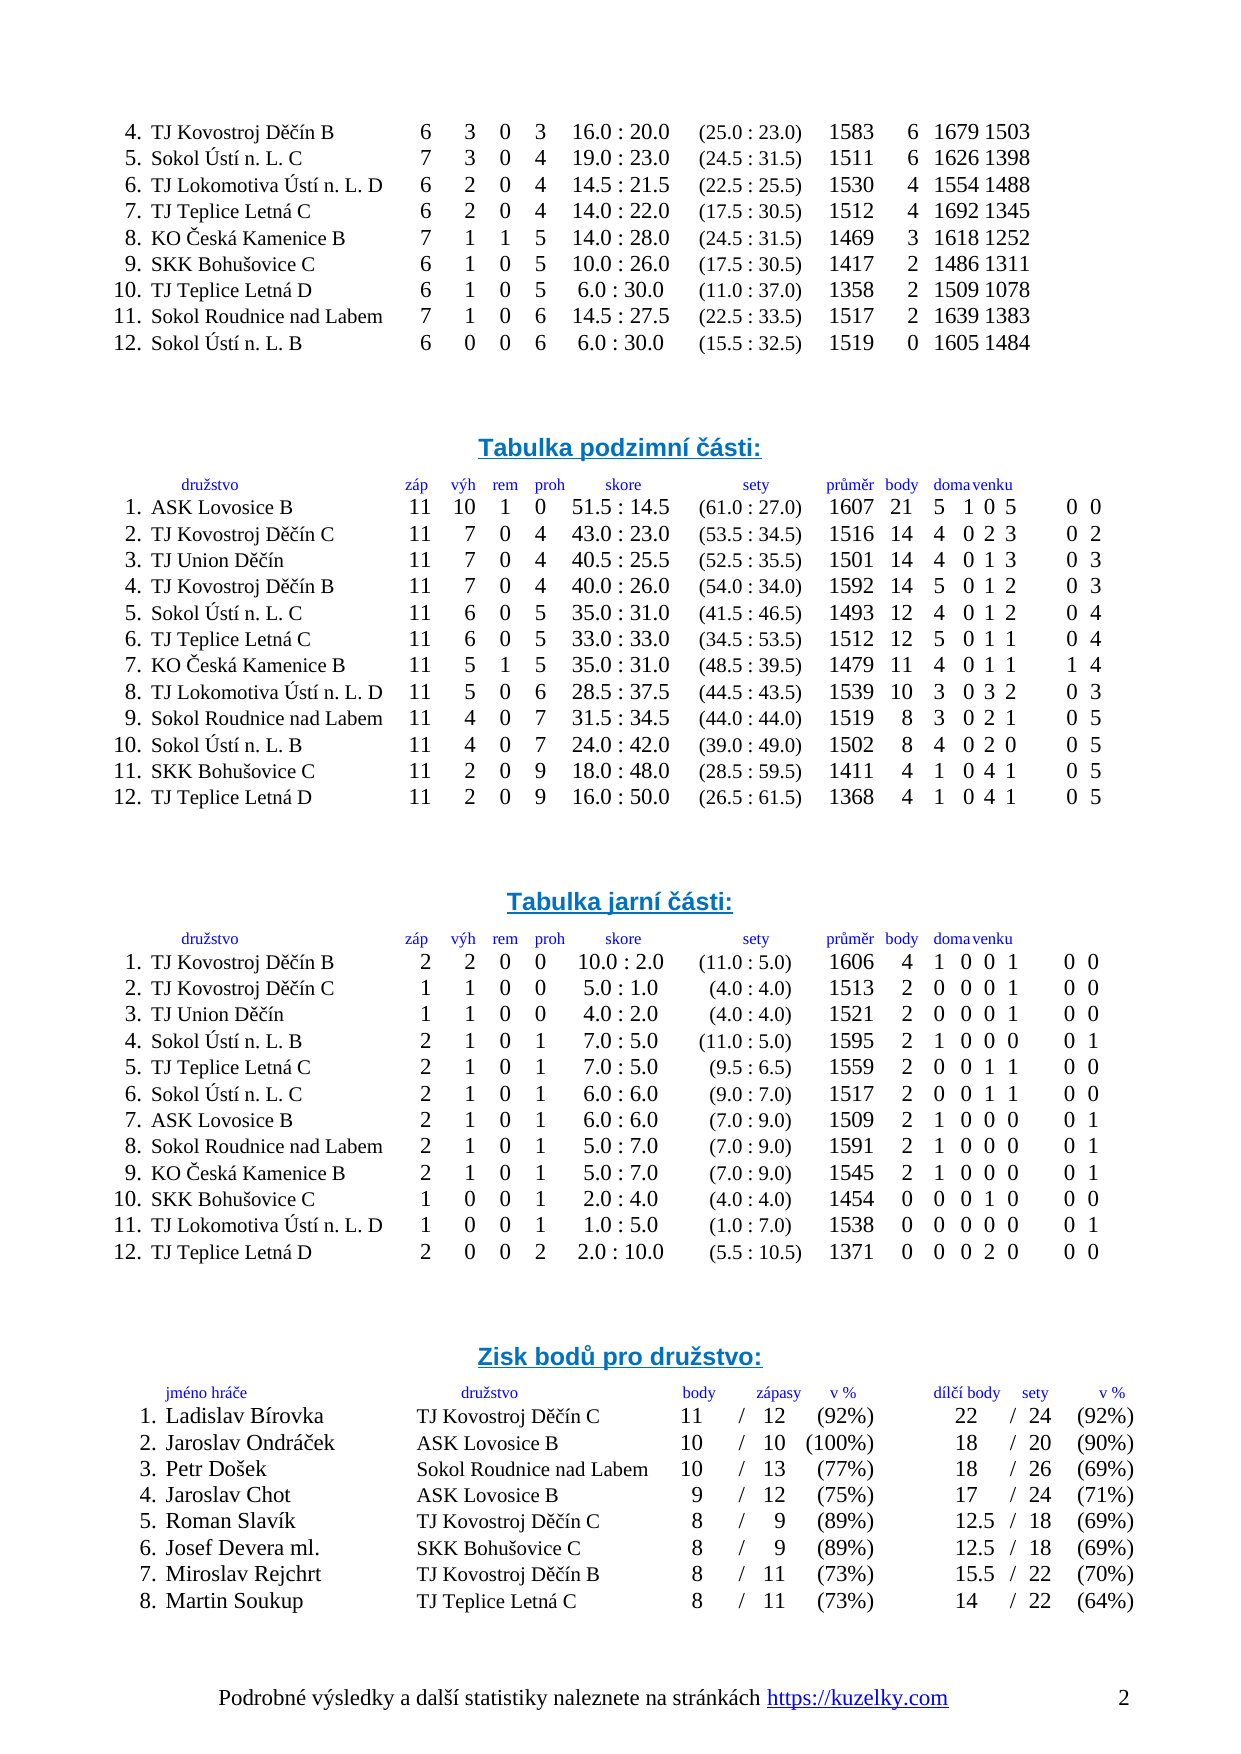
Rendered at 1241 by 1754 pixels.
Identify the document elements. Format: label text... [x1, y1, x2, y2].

text 6. Josef Devera ml. SKK Bohušovice C 8 / 9 (89%) 12.5 / 18 (69%) [106, 1534, 1134, 1560]
text 3. TJ Union Děčín 11 7 0 4 40.5 : 25.5 (52.5 : 35.5) 1501 14 4 0 1 3 0 3 [106, 546, 1134, 572]
text 1. Ladislav Bírovka TJ Kovostroj Děčín C 11 / 12 (92%) 22 / 24 (92%) [106, 1402, 1134, 1428]
text 10. TJ Teplice Letná D 6 1 0 5 6.0 : 30.0 (11.0 : 37.0) 1358 2 1509 1078 [106, 276, 1134, 303]
text 4. TJ Kovostroj Děčín B 6 3 0 3 16.0 : 20.0 (25.0 : 23.0) 1583 6 1679 1503 [106, 118, 1134, 144]
text 6. TJ Lokomotiva Ústí n. L. D 6 2 0 4 14.5 : 21.5 (22.5 : 25.5) 1530 4 1554 1488 [106, 171, 1134, 197]
text 7. TJ Teplice Letná C 6 2 0 4 14.0 : 22.0 (17.5 : 30.5) 1512 4 1692 1345 [106, 197, 1134, 223]
text 5. Sokol Ústí n. L. C 11 6 0 5 35.0 : 31.0 (41.5 : 46.5) 1493 12 4 0 1 2 0 4 [106, 599, 1134, 625]
text 4. Sokol Ústí n. L. B 2 1 0 1 7.0 : 5.0 (11.0 : 5.0) 1595 2 1 0 0 0 0 1 [106, 1027, 1134, 1053]
text 11. Sokol Roudnice nad Labem 7 1 0 6 14.5 : 27.5 (22.5 : 33.5) 1517 2 1639 1383 [106, 303, 1134, 329]
text 1. TJ Kovostroj Děčín B 2 2 0 0 10.0 : 2.0 (11.0 : 5.0) 1606 4 1 0 0 1 0 0 [106, 948, 1134, 974]
text 10. SKK Bohušovice C 1 0 0 1 2.0 : 4.0 (4.0 : 4.0) 1454 0 0 0 1 0 0 0 [106, 1185, 1134, 1211]
text 6. Sokol Ústí n. L. C 2 1 0 1 6.0 : 6.0 (9.0 : 7.0) 1517 2 0 0 1 1 0 0 [106, 1079, 1134, 1106]
text Tabulka podzimní části: [94, 433, 1145, 462]
text 12. TJ Teplice Letná D 2 0 0 2 2.0 : 10.0 (5.5 : 10.5) 1371 0 0 0 2 0 0 0 [106, 1238, 1134, 1264]
text 5. Roman Slavík TJ Kovostroj Děčín C 8 / 9 (89%) 12.5 / 18 (69%) [106, 1508, 1134, 1534]
text 8. Sokol Roudnice nad Labem 2 1 0 1 5.0 : 7.0 (7.0 : 9.0) 1591 2 1 0 0 0 0 1 [106, 1132, 1134, 1159]
text 2. Jaroslav Ondráček ASK Lovosice B 10 / 10 (100%) 18 / 20 (90%) [106, 1428, 1134, 1455]
text 7. Miroslav Rejchrt TJ Kovostroj Děčín B 8 / 11 (73%) 15.5 / 22 (70%) [106, 1560, 1134, 1587]
text družstvo záp výh rem proh skore sety průměr body doma venku [106, 474, 1134, 493]
text 4. Jaroslav Chot ASK Lovosice B 9 / 12 (75%) 17 / 24 (71%) [106, 1481, 1134, 1508]
text 8. TJ Lokomotiva Ústí n. L. D 11 5 0 6 28.5 : 37.5 (44.5 : 43.5) 1539 10 3 0 3 2 0 3 [106, 678, 1134, 704]
text 1. ASK Lovosice B 11 10 1 0 51.5 : 14.5 (61.0 : 27.0) 1607 21 5 1 0 5 0 0 [106, 493, 1134, 520]
text 7. ASK Lovosice B 2 1 0 1 6.0 : 6.0 (7.0 : 9.0) 1509 2 1 0 0 0 0 1 [106, 1106, 1134, 1132]
text družstvo záp výh rem proh skore sety průměr body doma venku [106, 929, 1134, 948]
text 4. TJ Kovostroj Děčín B 11 7 0 4 40.0 : 26.0 (54.0 : 34.0) 1592 14 5 0 1 2 0 3 [106, 572, 1134, 599]
text 7. KO Česká Kamenice B 11 5 1 5 35.0 : 31.0 (48.5 : 39.5) 1479 11 4 0 1 1 1 4 [106, 652, 1134, 678]
text 3. Petr Došek Sokol Roudnice nad Labem 10 / 13 (77%) 18 / 26 (69%) [106, 1455, 1134, 1481]
text 9. KO Česká Kamenice B 2 1 0 1 5.0 : 7.0 (7.0 : 9.0) 1545 2 1 0 0 0 0 1 [106, 1159, 1134, 1185]
text 9. Sokol Roudnice nad Labem 11 4 0 7 31.5 : 34.5 (44.0 : 44.0) 1519 8 3 0 2 1 0 5 [106, 704, 1134, 731]
text 11. SKK Bohušovice C 11 2 0 9 18.0 : 48.0 (28.5 : 59.5) 1411 4 1 0 4 1 0 5 [106, 757, 1134, 783]
text 2. TJ Kovostroj Děčín C 1 1 0 0 5.0 : 1.0 (4.0 : 4.0) 1513 2 0 0 0 1 0 0 [106, 974, 1134, 1001]
text 5. Sokol Ústí n. L. C 7 3 0 4 19.0 : 23.0 (24.5 : 31.5) 1511 6 1626 1398 [106, 144, 1134, 171]
text 9. SKK Bohušovice C 6 1 0 5 10.0 : 26.0 (17.5 : 30.5) 1417 2 1486 1311 [106, 250, 1134, 276]
text Tabulka jarní části: [94, 887, 1145, 916]
text 2. TJ Kovostroj Děčín C 11 7 0 4 43.0 : 23.0 (53.5 : 34.5) 1516 14 4 0 2 3 0 2 [106, 520, 1134, 546]
text jméno hráče družstvo body zápasy v % dílčí body sety v % [106, 1383, 1134, 1402]
text 5. TJ Teplice Letná C 2 1 0 1 7.0 : 5.0 (9.5 : 6.5) 1559 2 0 0 1 1 0 0 [106, 1053, 1134, 1079]
text 11. TJ Lokomotiva Ústí n. L. D 1 0 0 1 1.0 : 5.0 (1.0 : 7.0) 1538 0 0 0 0 0 0 1 [106, 1211, 1134, 1238]
text Zisk bodů pro družstvo: [94, 1342, 1145, 1371]
text 12. TJ Teplice Letná D 11 2 0 9 16.0 : 50.0 (26.5 : 61.5) 1368 4 1 0 4 1 0 5 [106, 783, 1134, 810]
text 8. KO Česká Kamenice B 7 1 1 5 14.0 : 28.0 (24.5 : 31.5) 1469 3 1618 1252 [106, 223, 1134, 250]
text 8. Martin Soukup TJ Teplice Letná C 8 / 11 (73%) 14 / 22 (64%) [106, 1587, 1134, 1613]
text 6. TJ Teplice Letná C 11 6 0 5 33.0 : 33.0 (34.5 : 53.5) 1512 12 5 0 1 1 0 4 [106, 625, 1134, 652]
text 3. TJ Union Děčín 1 1 0 0 4.0 : 2.0 (4.0 : 4.0) 1521 2 0 0 0 1 0 0 [106, 1001, 1134, 1027]
text 10. Sokol Ústí n. L. B 11 4 0 7 24.0 : 42.0 (39.0 : 49.0) 1502 8 4 0 2 0 0 5 [106, 731, 1134, 757]
text 12. Sokol Ústí n. L. B 6 0 0 6 6.0 : 30.0 (15.5 : 32.5) 1519 0 1605 1484 [106, 329, 1134, 355]
